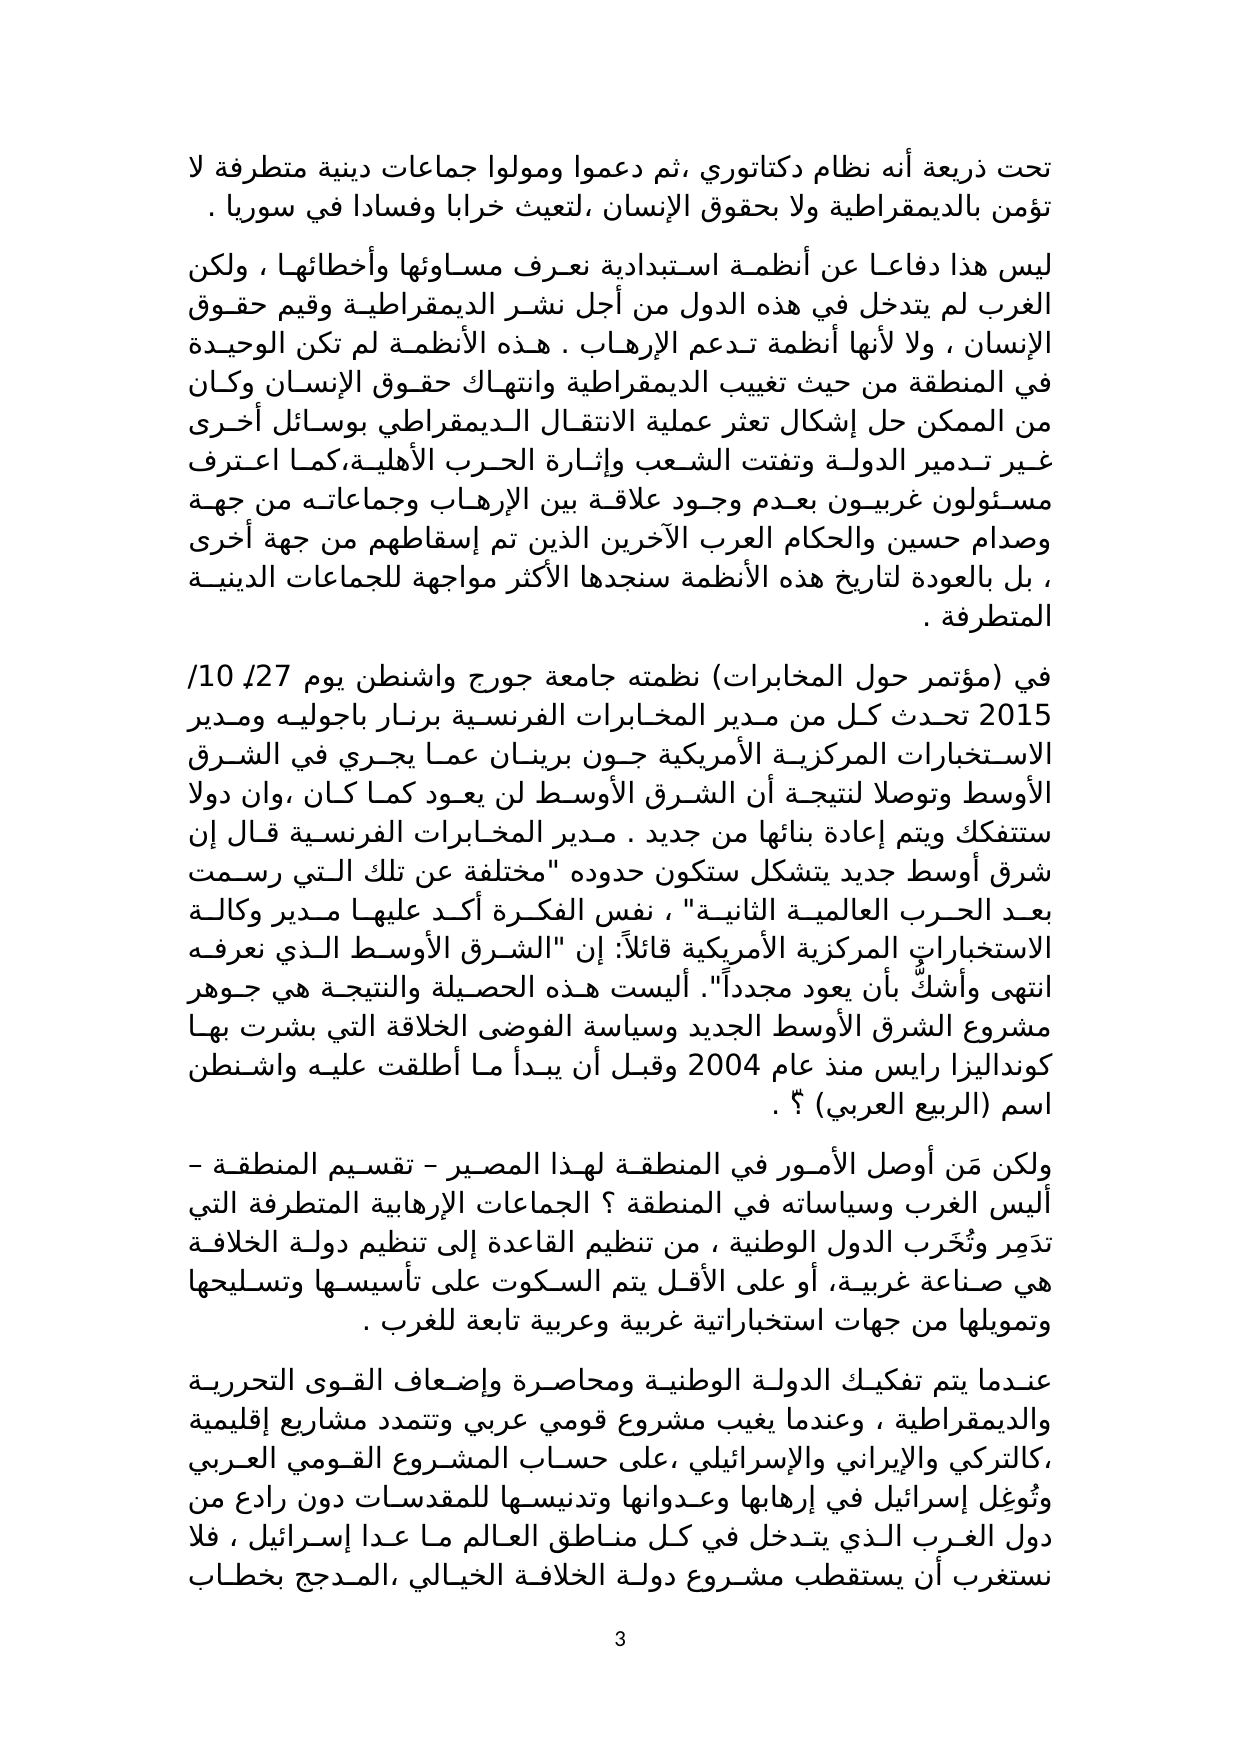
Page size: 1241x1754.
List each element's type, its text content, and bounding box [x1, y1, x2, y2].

text في (مؤتمر حول المخابرات) نظمته جامعة جورج واشنطن يوم 27/ 10/ 2015 تحدث كل من مدير المخابرات الفرنسية برنار باجوليه ومدير الاستخبارات المركزية الأمريكية جون برينان عما يجري في الشرق الأوسط وتوصلا لنتيجة أن الشرق الأوسط لن يعود كما كان ،وان دولا ستتفكك ويتم إعادة بنائها من جديد . مدير المخابرات الفرنسية قال إن شرق أوسط جديد يتشكل ستكون حدوده "مختلفة عن تلك التي رسمت بعد الحرب العالمية الثانية" ، نفس الفكرة أكد عليها مدير وكالة الاستخبارات المركزية الأمريكية قائلاً: إن "الشرق الأوسط الذي نعرفه انتهى وأشكُّ بأن يعود مجدداً". أليست هذه الحصيلة والنتيجة هي جوهر مشروع الشرق الأوسط الجديد وسياسة الفوضى الخلاقة التي بشرت بها كونداليزا رايس منذ عام 2004 وقبل أن يبدأ ما أطلقت عليه واشنطن اسم (الربيع العربي) ؟ّ . [187, 659, 1053, 1122]
text ليس هذا دفاعا عن أنظمة استبدادية نعرف مساوئها وأخطائها ، ولكن الغرب لم يتدخل في هذه الدول من أجل نشر الديمقراطية وقيم حقوق الإنسان ، ولا لأنها أنظمة تدعم الإرهاب . هذه الأنظمة لم تكن الوحيدة في المنطقة من حيث تغييب الديمقراطية وانتهاك حقوق الإنسان وكان من الممكن حل إشكال تعثر عملية الانتقال الديمقراطي بوسائل أخرى غير تدمير الدولة وتفتت الشعب وإثارة الحرب الأهلية،كما اعترف مسئولون غربيون بعدم وجود علاقة بين الإرهاب وجماعاته من جهة وصدام حسين والحكام العرب الآخرين الذين تم إسقاطهم من جهة أخرى ، بل بالعودة لتاريخ هذه الأنظمة سنجدها الأكثر مواجهة للجماعات الدينية المتطرفة . [187, 249, 1053, 633]
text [187, 1363, 1053, 1592]
text ولكن مَن أوصل الأمور في المنطقة لهذا المصير – تقسيم المنطقة – أليس الغرب وسياساته في المنطقة ؟ الجماعات الإرهابية المتطرفة التي تدَمِر وتُخَرب الدول الوطنية ، من تنظيم القاعدة إلى تنظيم دولة الخلافة هي صناعة غربية، أو على الأقل يتم السكوت على تأسيسها وتسليحها وتمويلها من جهات استخباراتية غربية وعربية تابعة للغرب . [187, 1147, 1053, 1337]
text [187, 150, 1053, 223]
